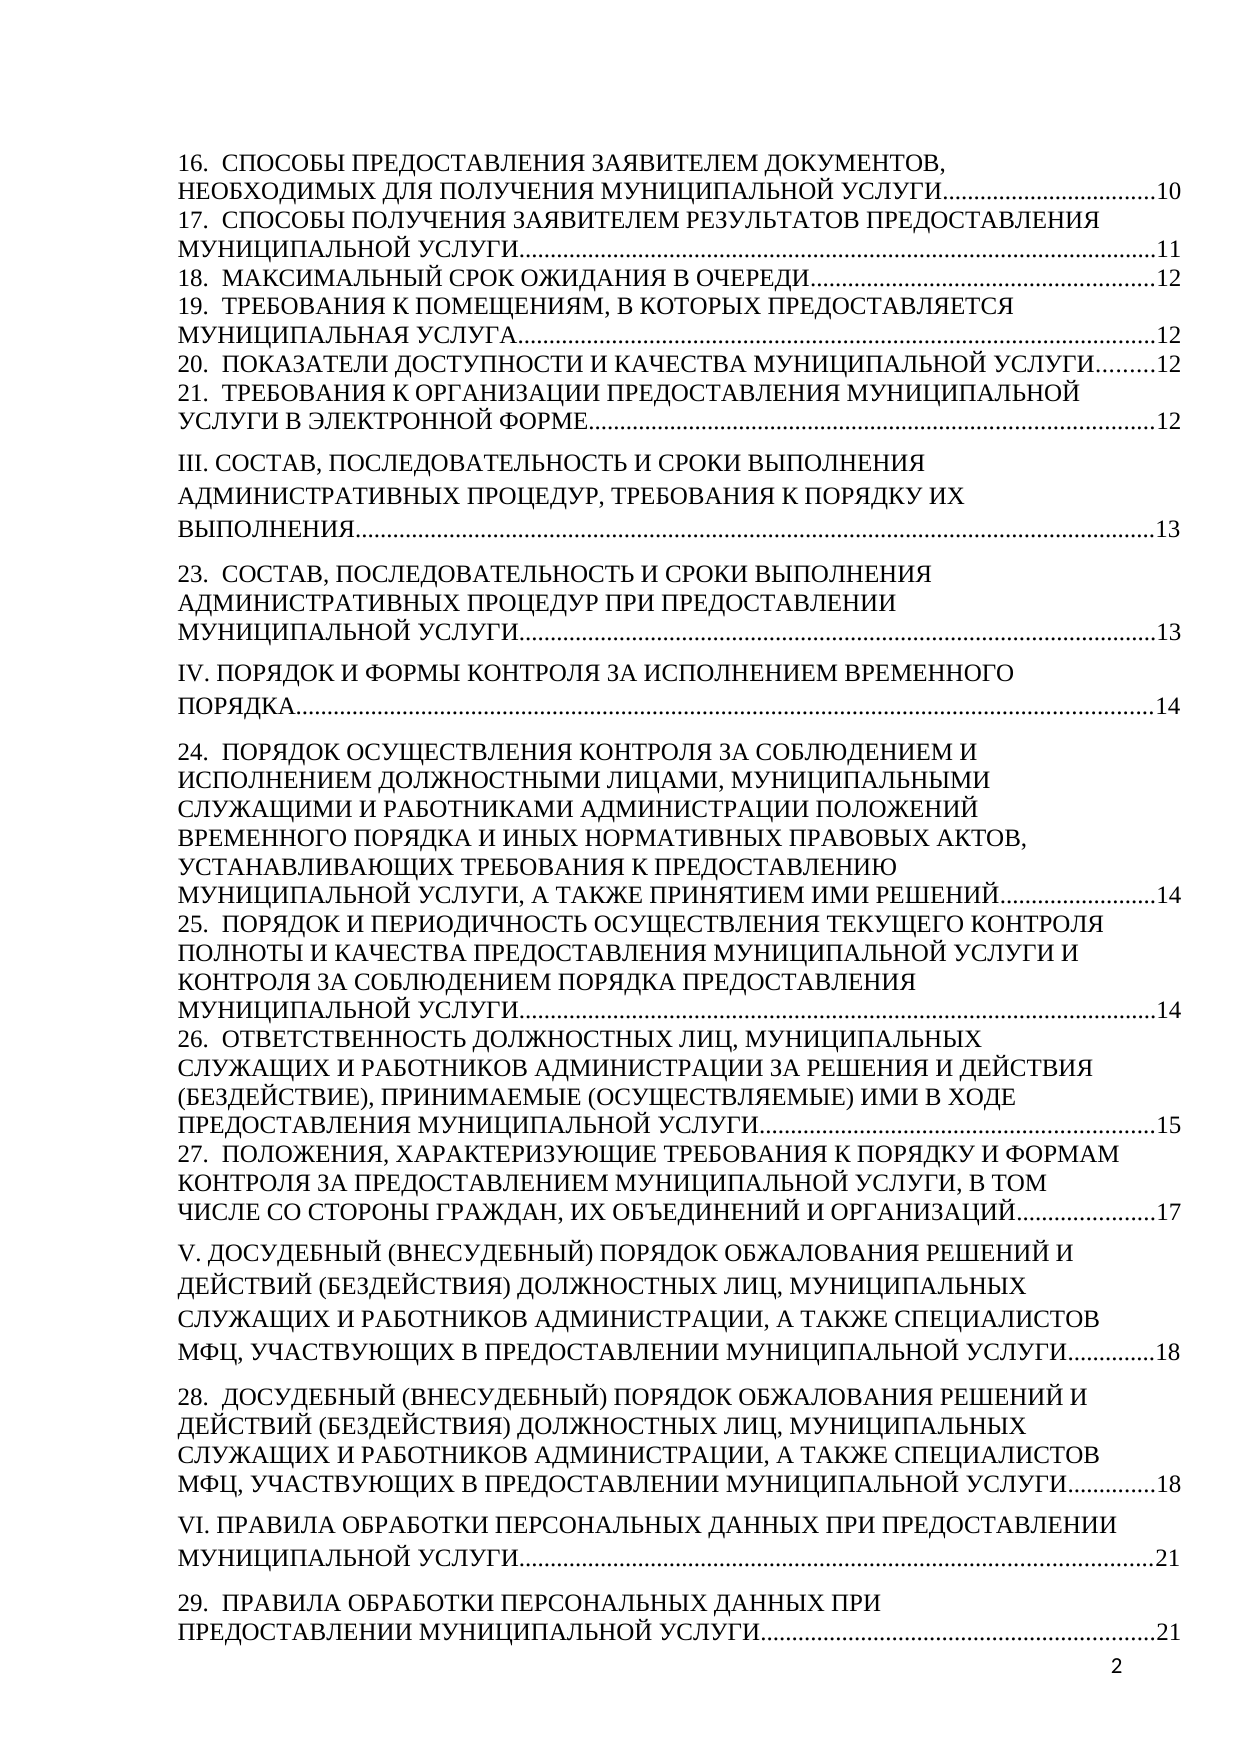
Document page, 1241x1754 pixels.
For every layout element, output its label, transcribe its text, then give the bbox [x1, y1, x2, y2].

text 25. ПОРЯДОК И ПЕРИОДИЧНОСТЬ ОСУЩЕСТВЛЕНИЯ ТЕКУЩЕГО КОНТРОЛЯ ПОЛНОТЫ И КАЧЕСТВА ПРЕДОСТАВЛЕНИЯ МУНИЦИПАЛЬНОЙ УСЛУГИ И КОНТРОЛЯ ЗА СОБЛЮДЕНИЕМ ПОРЯДКА ПРЕДОСТАВЛЕНИЯ МУНИЦИПАЛЬНОЙ УСЛУГИ 14 [177, 909, 1122, 1024]
text 23. СОСТАВ, ПОСЛЕДОВАТЕЛЬНОСТЬ И СРОКИ ВЫПОЛНЕНИЯ АДМИНИСТРАТИВНЫХ ПРОЦЕДУР ПРИ ПРЕДОСТАВЛЕНИИ МУНИЦИПАЛЬНОЙ УСЛУГИ 13 [177, 559, 1122, 646]
text III. СОСТАВ, ПОСЛЕДОВАТЕЛЬНОСТЬ И СРОКИ ВЫПОЛНЕНИЯ АДМИНИСТРАТИВНЫХ ПРОЦЕДУР, ТРЕБОВАНИЯ К ПОРЯДКУ ИХ ВЫПОЛНЕНИЯ 13 [177, 448, 1122, 542]
text V. ДОСУДЕБНЫЙ (ВНЕСУДЕБНЫЙ) ПОРЯДОК ОБЖАЛОВАНИЯ РЕШЕНИЙ И ДЕЙСТВИЙ (БЕЗДЕЙСТВИЯ) ДОЛЖНОСТНЫХ ЛИЦ, МУНИЦИПАЛЬНЫХ СЛУЖАЩИХ И РАБОТНИКОВ АДМИНИСТРАЦИИ, А ТАКЖЕ СПЕЦИАЛИСТОВ МФЦ, УЧАСТВУЮЩИХ В ПРЕДОСТАВЛЕНИИ МУНИЦИПАЛЬНОЙ УСЛУГИ 18 [177, 1238, 1122, 1366]
text 28. ДОСУДЕБНЫЙ (ВНЕСУДЕБНЫЙ) ПОРЯДОК ОБЖАЛОВАНИЯ РЕШЕНИЙ И ДЕЙСТВИЙ (БЕЗДЕЙСТВИЯ) ДОЛЖНОСТНЫХ ЛИЦ, МУНИЦИПАЛЬНЫХ СЛУЖАЩИХ И РАБОТНИКОВ АДМИНИСТРАЦИИ, А ТАКЖЕ СПЕЦИАЛИСТОВ МФЦ, УЧАСТВУЮЩИХ В ПРЕДОСТАВЛЕНИИ МУНИЦИПАЛЬНОЙ УСЛУГИ 18 [177, 1382, 1122, 1497]
text IV. ПОРЯДОК И ФОРМЫ КОНТРОЛЯ ЗА ИСПОЛНЕНИЕМ ВРЕМЕННОГО ПОРЯДКА 14 [177, 658, 1122, 720]
text 20. ПОКАЗАТЕЛИ ДОСТУПНОСТИ И КАЧЕСТВА МУНИЦИПАЛЬНОЙ УСЛУГИ 12 [177, 349, 1122, 378]
text 16. СПОСОБЫ ПРЕДОСТАВЛЕНИЯ ЗАЯВИТЕЛЕМ ДОКУМЕНТОВ, НЕОБХОДИМЫХ ДЛЯ ПОЛУЧЕНИЯ МУНИЦИПАЛЬНОЙ УСЛУГИ 10 [177, 148, 1122, 205]
text 17. СПОСОБЫ ПОЛУЧЕНИЯ ЗАЯВИТЕЛЕМ РЕЗУЛЬТАТОВ ПРЕДОСТАВЛЕНИЯ МУНИЦИПАЛЬНОЙ УСЛУГИ 11 [177, 205, 1122, 263]
text 29. ПРАВИЛА ОБРАБОТКИ ПЕРСОНАЛЬНЫХ ДАННЫХ ПРИ ПРЕДОСТАВЛЕНИИ МУНИЦИПАЛЬНОЙ УСЛУГИ 21 [177, 1588, 1122, 1646]
text VI. ПРАВИЛА ОБРАБОТКИ ПЕРСОНАЛЬНЫХ ДАННЫХ ПРИ ПРЕДОСТАВЛЕНИИ МУНИЦИПАЛЬНОЙ УСЛУГИ 21 [177, 1510, 1122, 1572]
text 21. ТРЕБОВАНИЯ К ОРГАНИЗАЦИИ ПРЕДОСТАВЛЕНИЯ МУНИЦИПАЛЬНОЙ УСЛУГИ В ЭЛЕКТРОННОЙ ФОРМЕ 12 [177, 378, 1122, 435]
text 19. ТРЕБОВАНИЯ К ПОМЕЩЕНИЯМ, В КОТОРЫХ ПРЕДОСТАВЛЯЕТСЯ МУНИЦИПАЛЬНАЯ УСЛУГА 12 [177, 291, 1122, 349]
text 18. МАКСИМАЛЬНЫЙ СРОК ОЖИДАНИЯ В ОЧЕРЕДИ 12 [177, 263, 1122, 291]
text 26. ОТВЕТСТВЕННОСТЬ ДОЛЖНОСТНЫХ ЛИЦ, МУНИЦИПАЛЬНЫХ СЛУЖАЩИХ И РАБОТНИКОВ АДМИНИСТРАЦИИ ЗА РЕШЕНИЯ И ДЕЙСТВИЯ (БЕЗДЕЙСТВИЕ), ПРИНИМАЕМЫЕ (ОСУЩЕСТВЛЯЕМЫЕ) ИМИ В ХОДЕ ПРЕДОСТАВЛЕНИЯ МУНИЦИПАЛЬНОЙ УСЛУГИ 15 [177, 1024, 1122, 1139]
text 27. ПОЛОЖЕНИЯ, ХАРАКТЕРИЗУЮЩИЕ ТРЕБОВАНИЯ К ПОРЯДКУ И ФОРМАМ КОНТРОЛЯ ЗА ПРЕДОСТАВЛЕНИЕМ МУНИЦИПАЛЬНОЙ УСЛУГИ, В ТОМ ЧИСЛЕ СО СТОРОНЫ ГРАЖДАН, ИХ ОБЪЕДИНЕНИЙ И ОРГАНИЗАЦИЙ 17 [177, 1139, 1122, 1225]
text 24. ПОРЯДОК ОСУЩЕСТВЛЕНИЯ КОНТРОЛЯ ЗА СОБЛЮДЕНИЕМ И ИСПОЛНЕНИЕМ ДОЛЖНОСТНЫМИ ЛИЦАМИ, МУНИЦИПАЛЬНЫМИ СЛУЖАЩИМИ И РАБОТНИКАМИ АДМИНИСТРАЦИИ ПОЛОЖЕНИЙ ВРЕМЕННОГО ПОРЯДКА И ИНЫХ НОРМАТИВНЫХ ПРАВОВЫХ АКТОВ, УСТАНАВЛИВАЮЩИХ ТРЕБОВАНИЯ К ПРЕДОСТАВЛЕНИЮ МУНИЦИПАЛЬНОЙ УСЛУГИ, А ТАКЖЕ ПРИНЯТИЕМ ИМИ РЕШЕНИЙ 14 [177, 737, 1122, 909]
